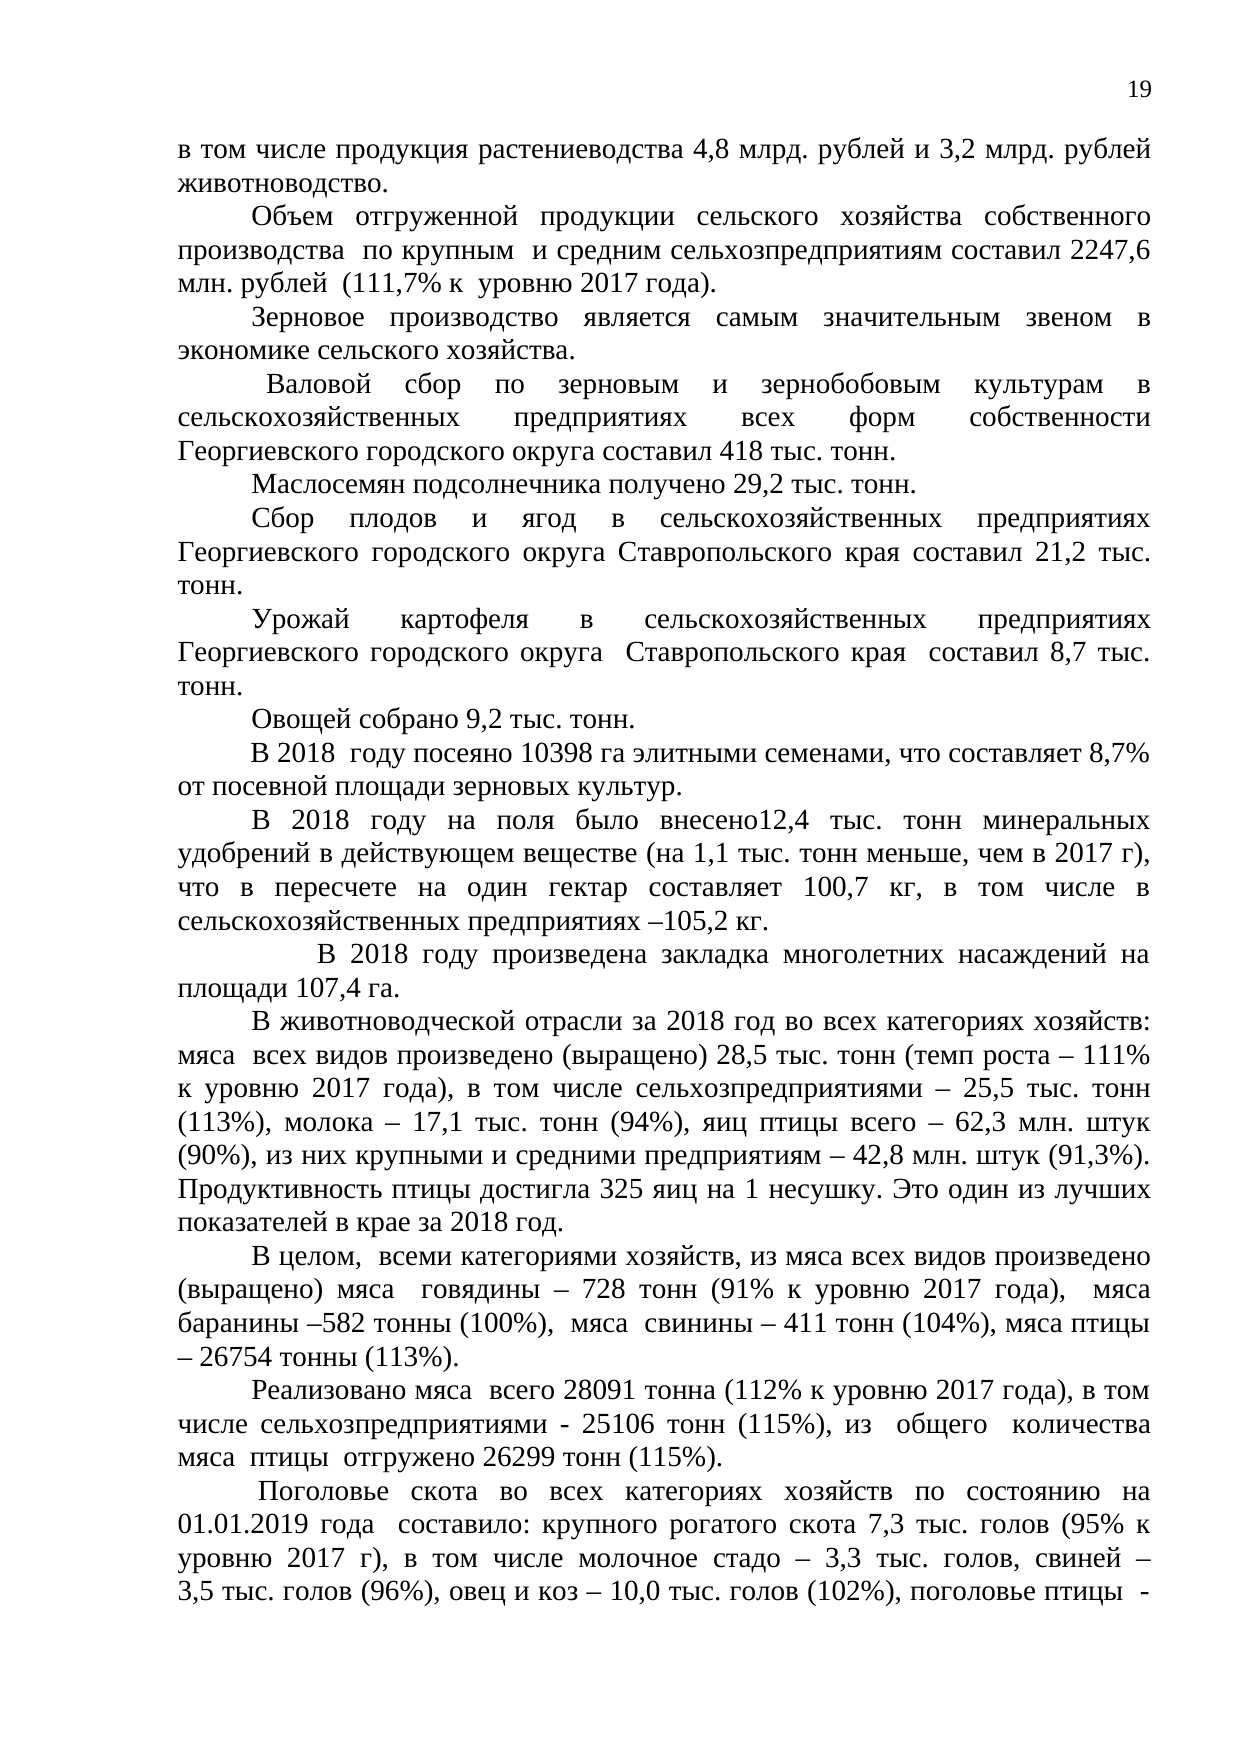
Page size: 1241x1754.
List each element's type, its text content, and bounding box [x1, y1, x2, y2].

text В целом, всеми категориями хозяйств, из мяса всех видов произведено (выращено) мяса говядины – 728 тонн (91% к уровню 2017 года), мяса баранины –582 тонны (100%), мяса свинины – 411 тонн (104%), мяса птицы – 26754 тонны (113%). [177, 1238, 1152, 1372]
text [177, 131, 1152, 198]
text Урожай картофеля в сельскохозяйственных предприятиях Георгиевского городского округа Ставропольского края составил 8,7 тыс. тонн. [177, 601, 1152, 701]
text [177, 1473, 1152, 1607]
text Объем отгруженной продукции сельского хозяйства собственного производства по крупным и средним сельхозпредприятиям составил 2247,6 млн. рублей (111,7% к уровню 2017 года). [177, 198, 1152, 299]
text Сбор плодов и ягод в сельскохозяйственных предприятиях Георгиевского городского округа Ставропольского края составил 21,2 тыс. тонн. [177, 500, 1152, 601]
text Реализовано мяса всего 28091 тонна (112% к уровню 2017 года), в том числе сельхозпредприятиями - 25106 тонн (115%), из общего количества мяса птицы отгружено 26299 тонн (115%). [177, 1372, 1152, 1473]
text В 2018 году посеяно 10398 га элитными семенами, что составляет 8,7% от посевной площади зерновых культур. [177, 735, 1152, 802]
text Валовой сбор по зерновым и зернобобовым культурам в сельскохозяйственных предприятиях всех форм собственности Георгиевского городского округа составил 418 тыс. тонн. [177, 366, 1152, 467]
text Зерновое производство является самым значительным звеном в экономике сельского хозяйства. [177, 299, 1152, 366]
text В животноводческой отрасли за 2018 год во всех категориях хозяйств: мяса всех видов произведено (выращено) 28,5 тыс. тонн (темп роста – 111% к уровню 2017 года), в том числе сельхозпредприятиями – 25,5 тыс. тонн (113%), молока – 17,1 тыс. тонн (94%), яиц птицы всего – 62,3 млн. штук (90%), из них крупными и средними предприятиям – 42,8 млн. штук (91,3%). Продуктивность птицы достигла 325 яиц на 1 несушку. Это один из лучших показателей в крае за 2018 год. [177, 1003, 1152, 1238]
text Овощей собрано 9,2 тыс. тонн. [177, 701, 1152, 735]
text В 2018 году произведена закладка многолетних насаждений на площади 107,4 га. [177, 936, 1152, 1003]
text В 2018 году на поля было внесено12,4 тыс. тонн минеральных удобрений в действующем веществе (на 1,1 тыс. тонн меньше, чем в 2017 г), что в пересчете на один гектар составляет 100,7 кг, в том числе в сельскохозяйственных предприятиях –105,2 кг. [177, 802, 1152, 936]
text Маслосемян подсолнечника получено 29,2 тыс. тонн. [177, 467, 1152, 500]
